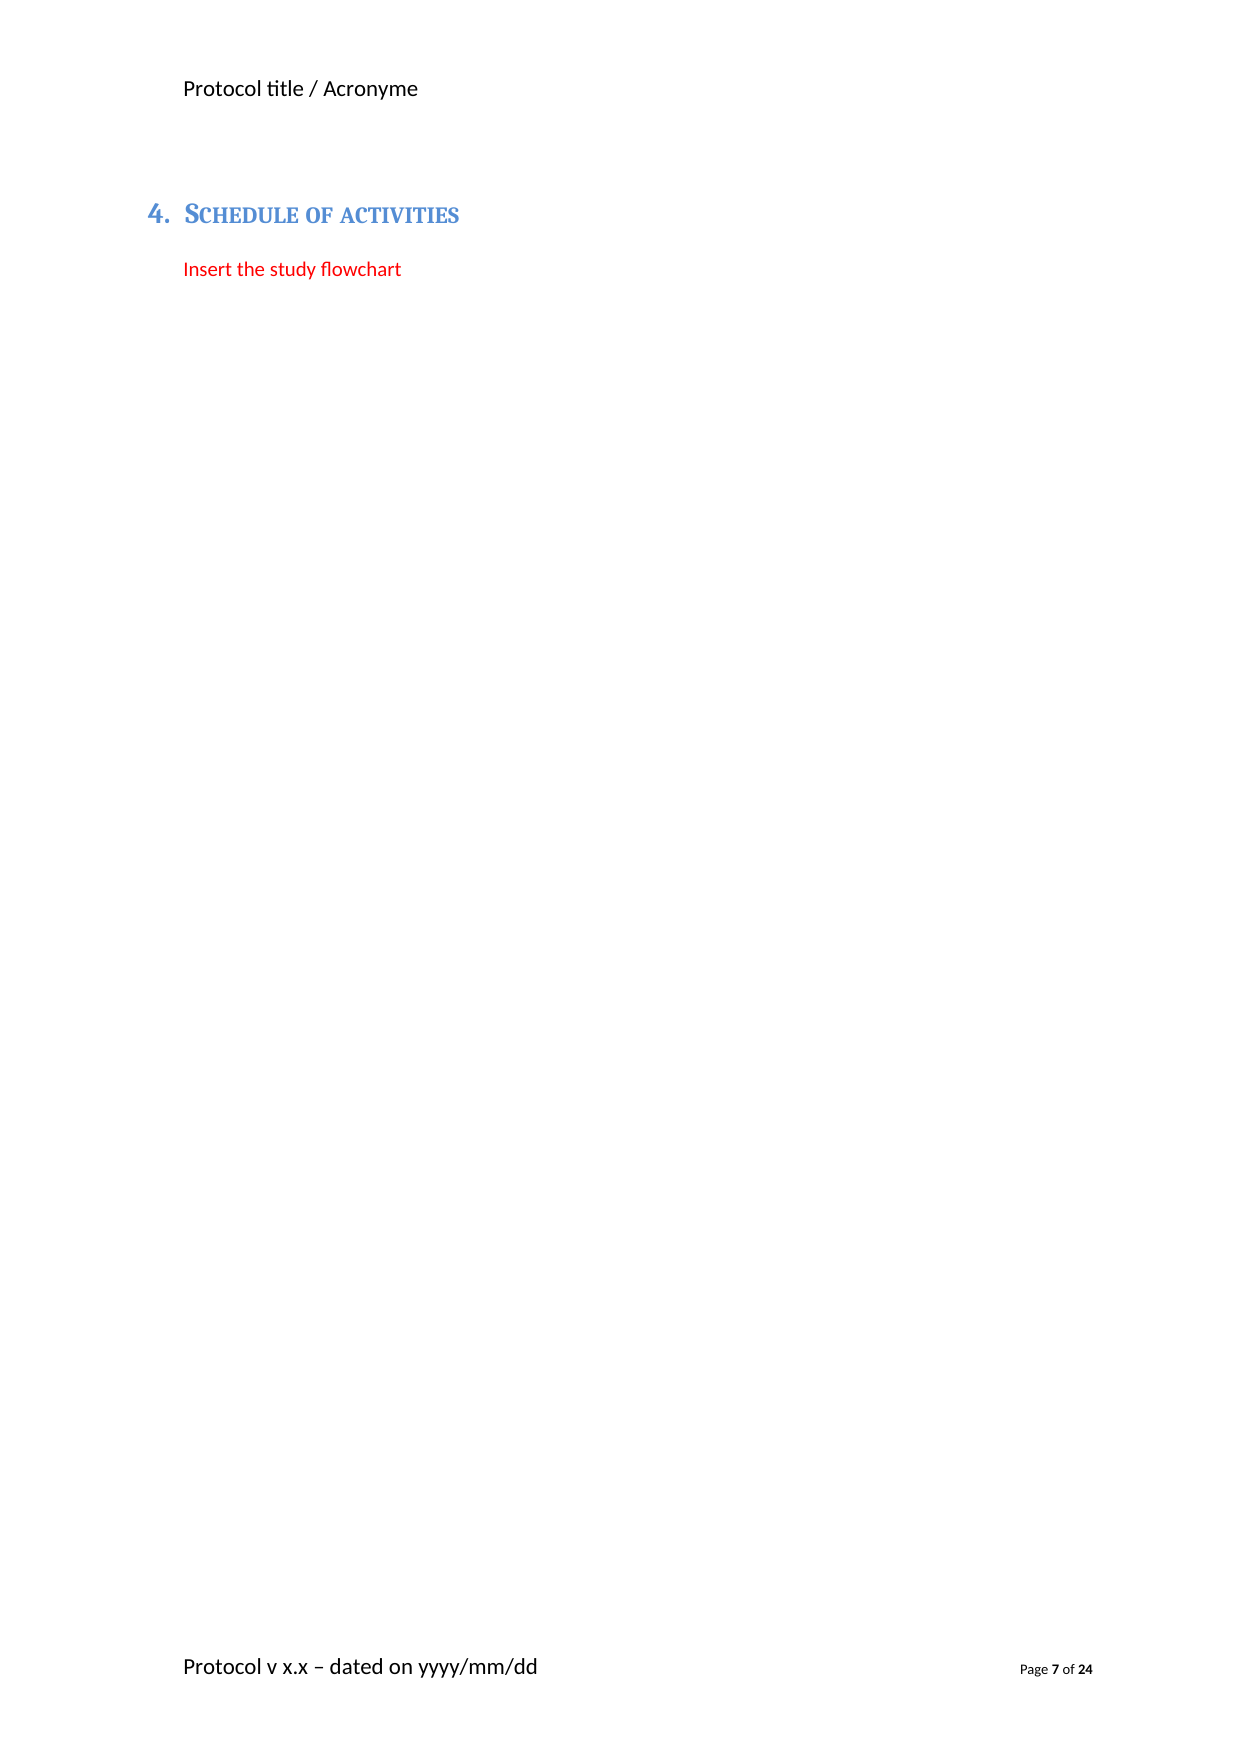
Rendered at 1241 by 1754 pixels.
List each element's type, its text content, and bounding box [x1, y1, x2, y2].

text Schedule of activities [148, 198, 1093, 231]
text Insert the study flowchart [183, 256, 1093, 282]
